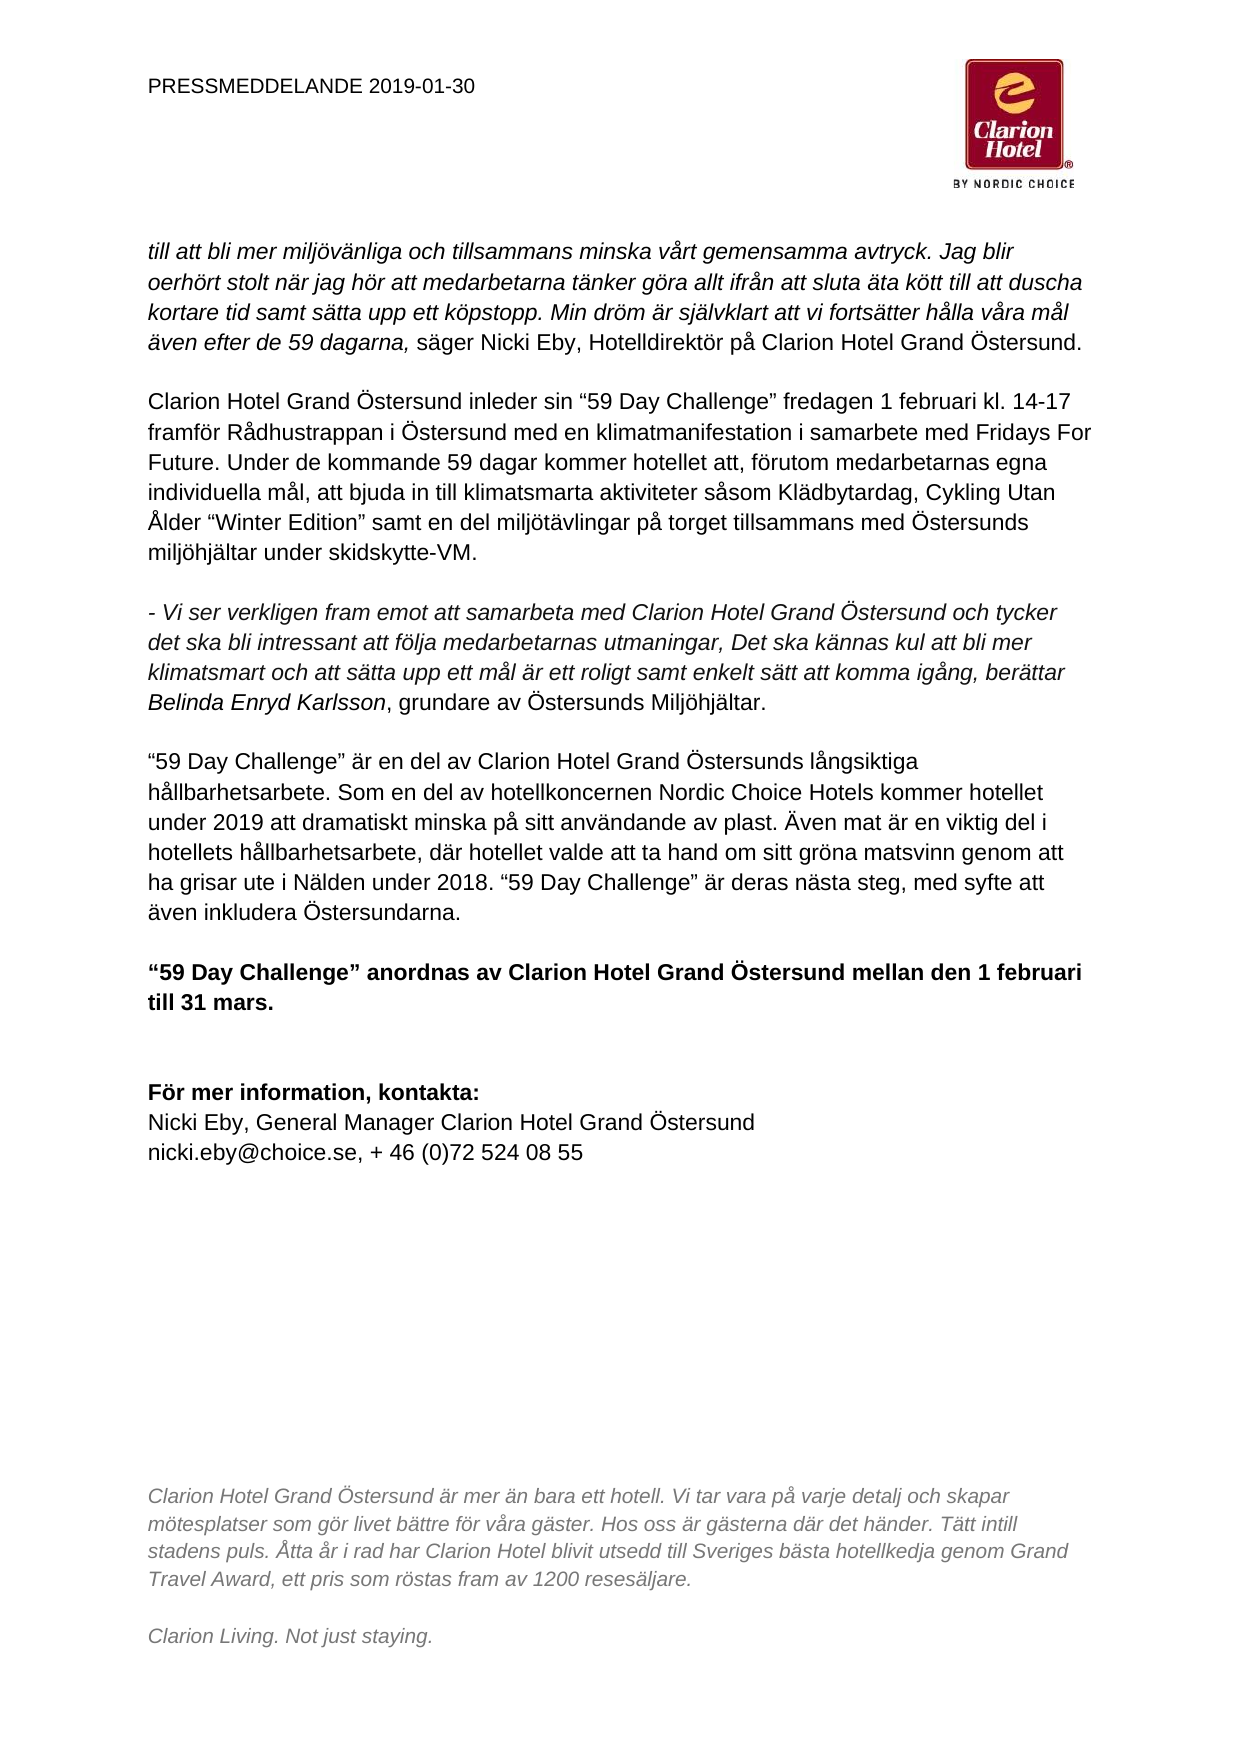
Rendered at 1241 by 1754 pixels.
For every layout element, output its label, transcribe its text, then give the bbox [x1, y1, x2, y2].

text “59 Day Challenge” är en del av Clarion Hotel Grand Östersunds långsiktiga hållbarhetsarbete. Som en del av hotellkoncernen Nordic Choice Hotels kommer hotellet under 2019 att dramatiskt minska på sitt användande av plast. Även mat är en viktig del i hotellets hållbarhetsarbete, där hotellet valde att ta hand om sitt gröna matsvinn genom att ha grisar ute i Nälden under 2018. “59 Day Challenge” är deras nästa steg, med syfte att även inkludera Östersundarna. [148, 748, 1093, 926]
text Nicki Eby, General Manager Clarion Hotel Grand Östersund nicki.eby@choice.se, + 46 (0)72 524 08 55 [148, 1109, 1093, 1165]
text Clarion Hotel Grand Östersund inleder sin “59 Day Challenge” fredagen 1 februari kl. 14-17 framför Rådhustrappan i Östersund med en klimatmanifestation i samarbete med Fridays For Future. Under de kommande 59 dagar kommer hotellet att, förutom medarbetarnas egna individuella mål, att bjuda in till klimatsmarta aktiviteter såsom Klädbytardag, Cykling Utan Ålder “Winter Edition” samt en del miljötävlingar på torget tillsammans med Östersunds miljöhjältar under skidskytte-VM. [148, 388, 1093, 566]
text “59 Day Challenge” anordnas av Clarion Hotel Grand Östersund mellan den 1 februari till 31 mars. [148, 959, 1093, 1015]
picture [953, 59, 1074, 148]
text - Vi ser verkligen fram emot att samarbeta med Clarion Hotel Grand Östersund och tycker det ska bli intressant att följa medarbetarnas utmaningar, Det ska kännas kul att bli mer klimatsmart och att sätta upp ett mål är ett roligt samt enkelt sätt att komma igång, berättar Belinda Enryd Karlsson, grundare av Östersunds Miljöhjältar. [148, 599, 1093, 744]
text För mer information, kontakta: [148, 1078, 1093, 1105]
